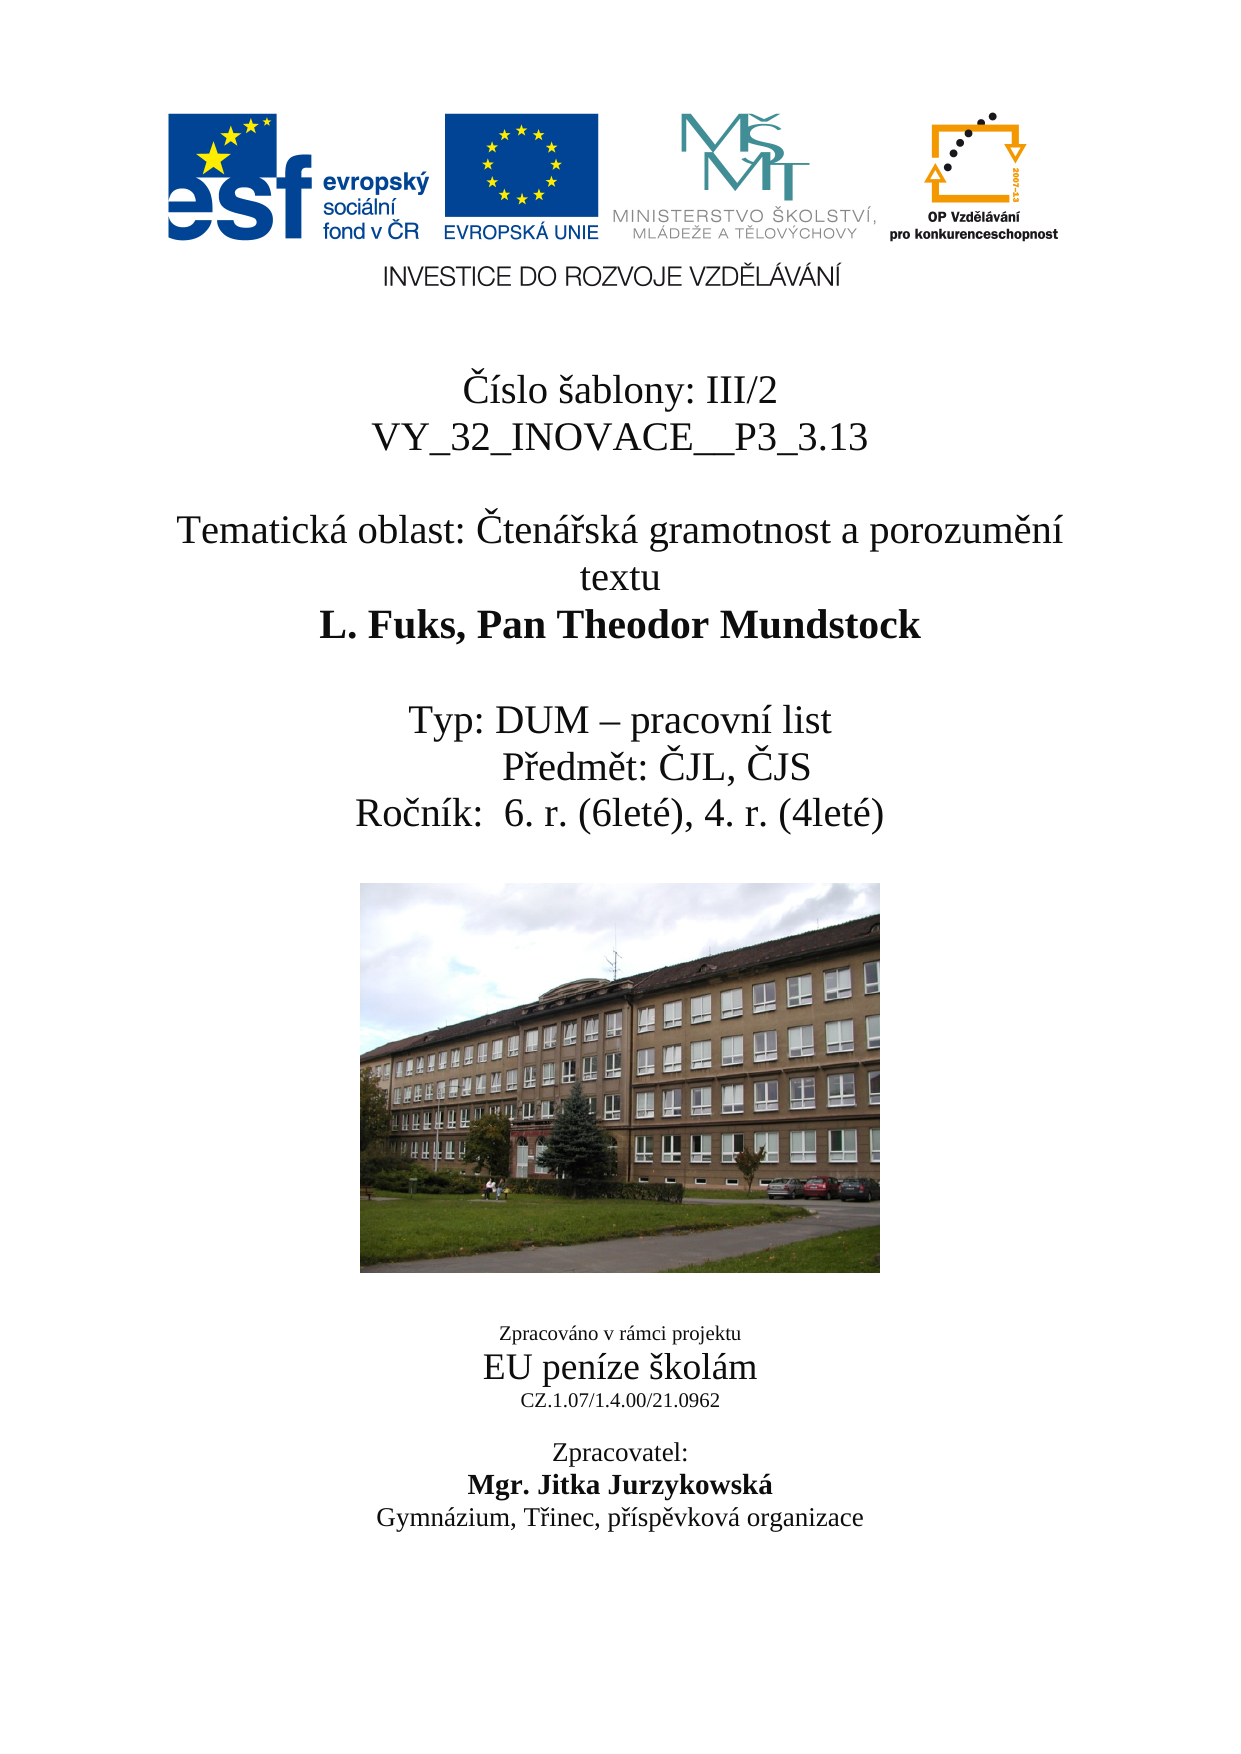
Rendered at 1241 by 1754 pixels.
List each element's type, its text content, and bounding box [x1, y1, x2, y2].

text Tematická oblast: Čtenářská gramotnost a porozumění textu [148, 506, 1093, 599]
text Zpracováno v rámci projektu [148, 1321, 1093, 1345]
text Zpracovatel: [148, 1436, 1093, 1467]
picture [360, 883, 880, 1273]
text Mgr. Jitka Jurzykowská [148, 1467, 1093, 1501]
text Číslo šablony: III/2 [148, 366, 1093, 412]
text Gymnázium, Třinec, příspěvková organizace [148, 1501, 1093, 1532]
text Typ: DUM – pracovní list [148, 695, 1093, 742]
text Ročník: 6. r. (6leté), 4. r. (4leté) [148, 789, 1093, 836]
picture [121, 73, 1119, 318]
text VY_32_INOVACE__P3_3.13 [148, 412, 1093, 459]
text EU peníze školám [148, 1345, 1093, 1388]
text L. Fuks, Pan Theodor Mundstock [148, 599, 1093, 647]
text CZ.1.07/1.4.00/21.0962 [148, 1388, 1093, 1412]
text Předmět: ČJL, ČJS [148, 742, 1093, 789]
